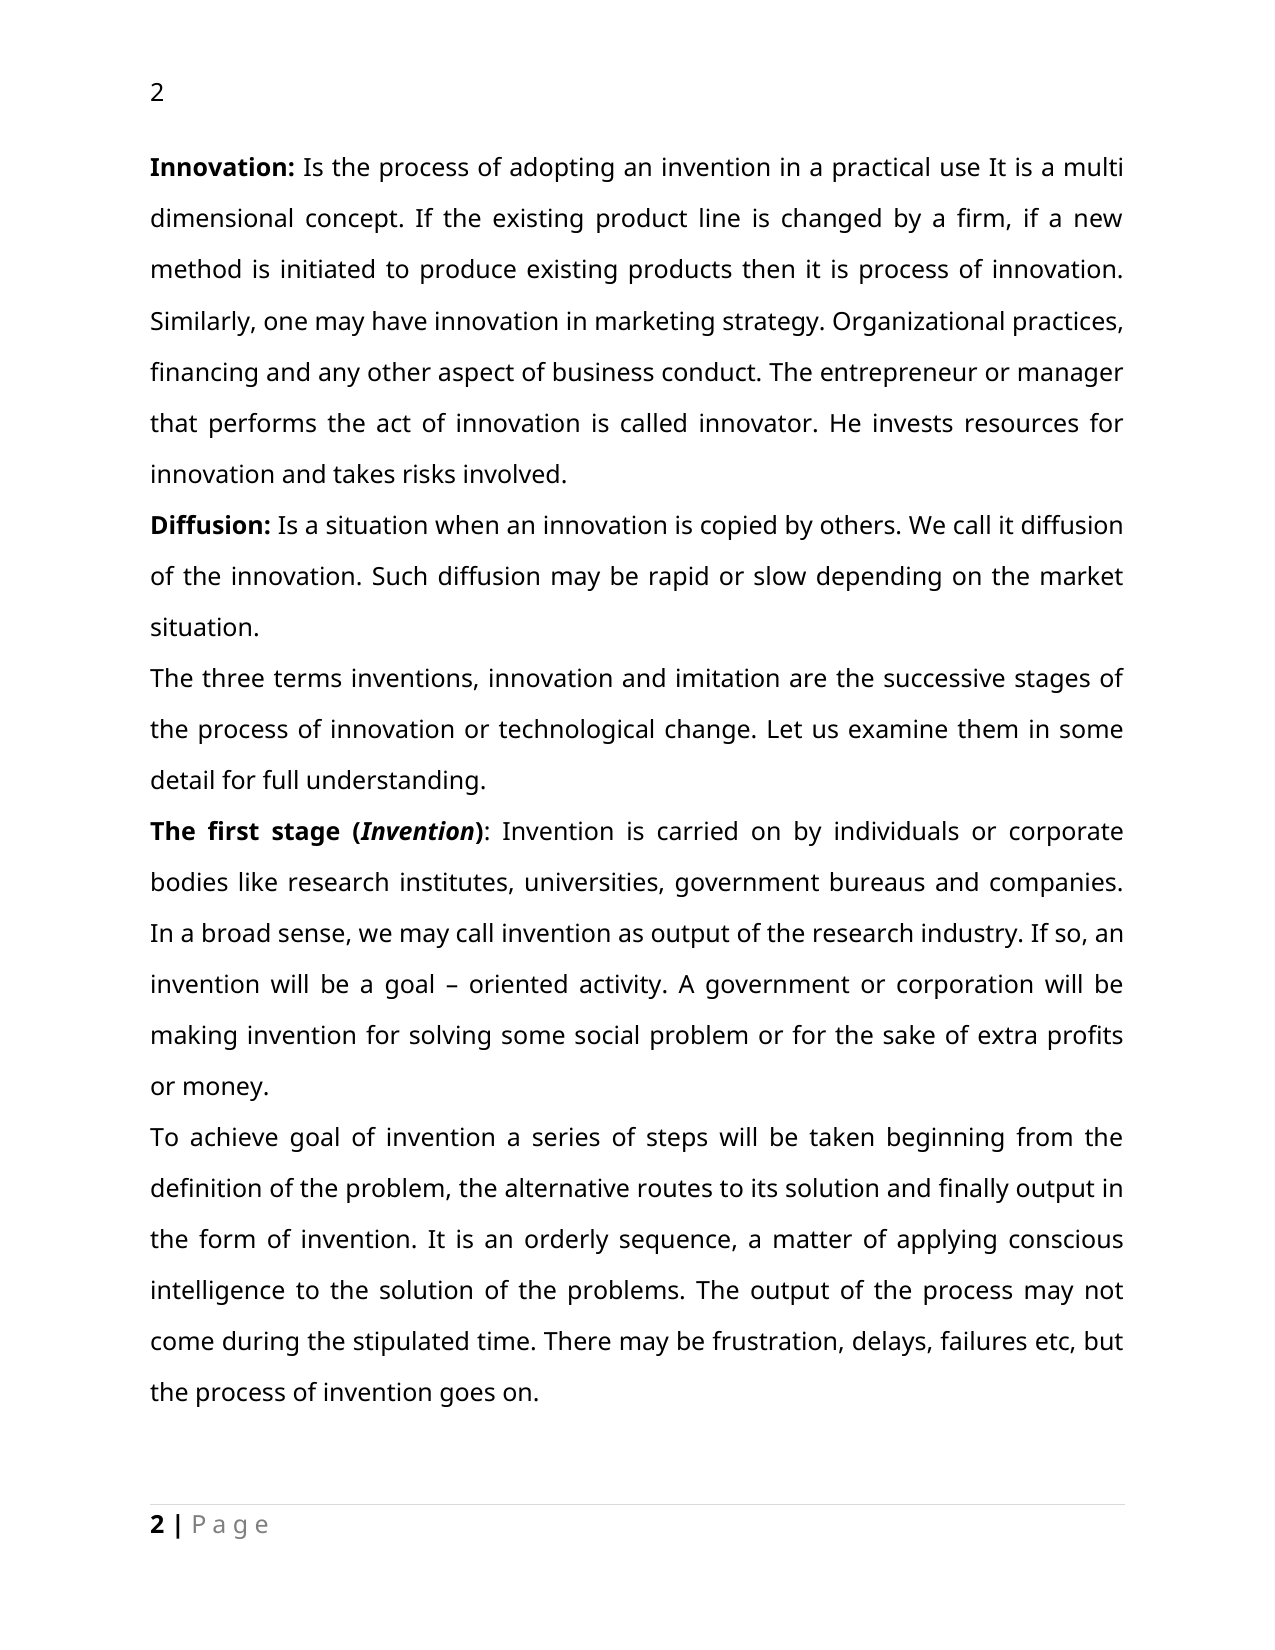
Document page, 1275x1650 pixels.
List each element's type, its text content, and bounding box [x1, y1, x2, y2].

text Innovation: Is the process of adopting an invention in a practical use It is a multi dimensional concept. If the existing product line is changed by a firm, if a new method is initiated to produce existing products then it is process of innovation. Similarly, one may have innovation in marketing strategy. Organizational practices, financing and any other aspect of business conduct. The entrepreneur or manager that performs the act of innovation is called innovator. He invests resources for innovation and takes risks involved. [150, 150, 1125, 490]
text Diffusion: Is a situation when an innovation is copied by others. We call it diffusion of the innovation. Such diffusion may be rapid or slow depending on the market situation. [150, 507, 1125, 643]
text The three terms inventions, innovation and imitation are the successive stages of the process of innovation or technological change. Let us examine them in some detail for full understanding. [150, 660, 1125, 797]
text The first stage (Invention): Invention is carried on by individuals or corporate bodies like research institutes, universities, government bureaus and companies. In a broad sense, we may call invention as output of the research industry. If so, an invention will be a goal – oriented activity. A government or corporation will be making invention for solving some social problem or for the sake of extra profits or money. [150, 813, 1125, 1103]
text To achieve goal of invention a series of steps will be taken beginning from the definition of the problem, the alternative routes to its solution and finally output in the form of invention. It is an orderly sequence, a matter of applying conscious intelligence to the solution of the problems. The output of the process may not come during the stipulated time. There may be frustration, delays, failures etc, but the process of invention goes on. [150, 1120, 1125, 1409]
